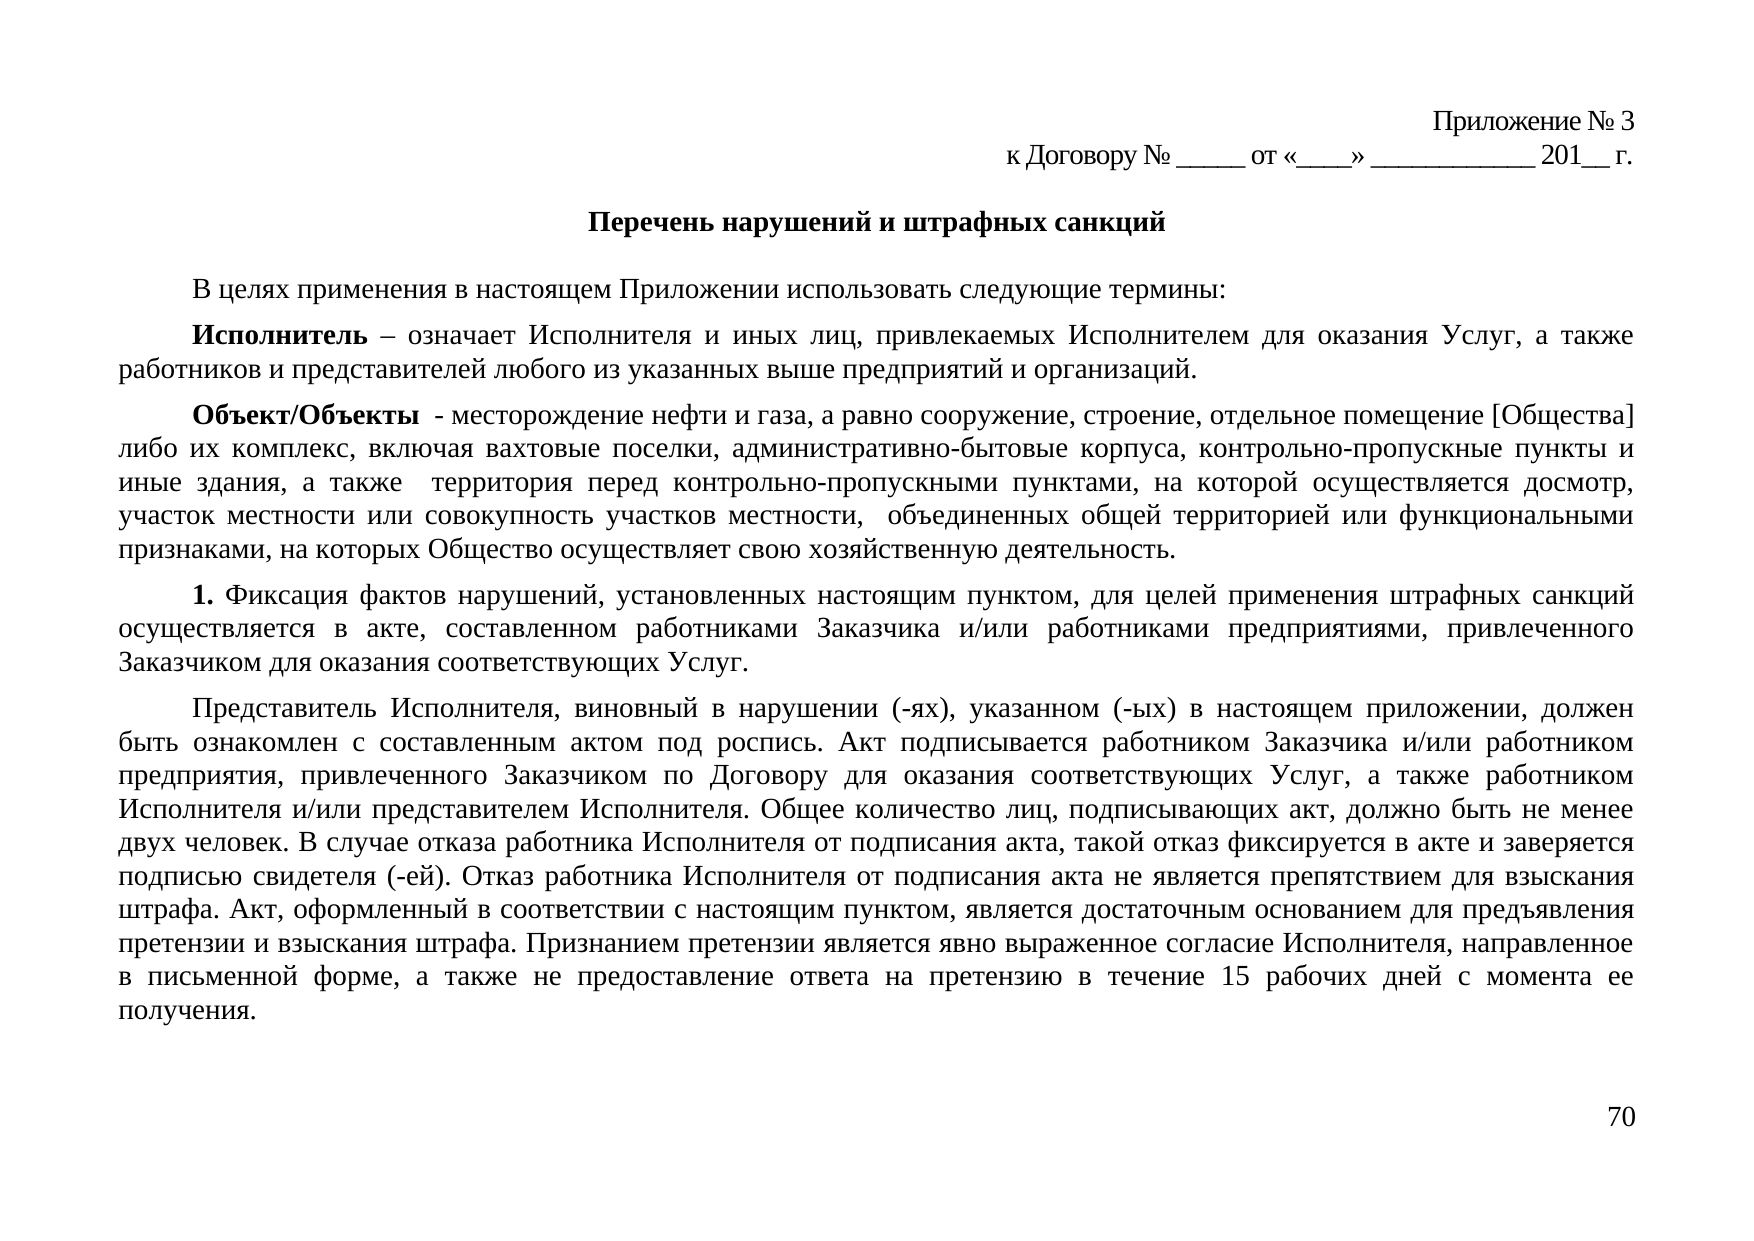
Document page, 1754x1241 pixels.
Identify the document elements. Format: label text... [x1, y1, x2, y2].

text 1. Фиксация фактов нарушений, установленных настоящим пунктом, для целей применения штрафных санкций осуществляется в акте, составленном работниками Заказчика и/или работниками предприятиями, привлеченного Заказчиком для оказания соответствующих Услуг. [118, 577, 1636, 678]
text В целях применения в настоящем Приложении использовать следующие термины: [118, 271, 1636, 305]
text Приложение № 3 [118, 103, 1636, 137]
text к Договору № _____ от «____» ____________ 201__ г. [118, 137, 1635, 171]
text Представитель Исполнителя, виновный в нарушении (-ях), указанном (-ых) в настоящем приложении, должен быть ознакомлен с составленным актом под роспись. Акт подписывается работником Заказчика и/или работником предприятия, привлеченного Заказчиком по Договору для оказания соответствующих Услуг, а также работником Исполнителя и/или представителем Исполнителя. Общее количество лиц, подписывающих акт, должно быть не менее двух человек. В случае отказа работника Исполнителя от подписания акта, такой отказ фиксируется в акте и заверяется подписью свидетеля (-ей). Отказ работника Исполнителя от подписания акта не является препятствием для взыскания штрафа. Акт, оформленный в соответствии с настоящим пунктом, является достаточным основанием для предъявления претензии и взыскания штрафа. Признанием претензии является явно выраженное согласие Исполнителя, направленное в письменной форме, а также не предоставление ответа на претензию в течение 15 рабочих дней с момента ее получения. [118, 690, 1636, 1026]
text Объект/Объекты - месторождение нефти и газа, а равно сооружение, строение, отдельное помещение [Общества] либо их комплекс, включая вахтовые поселки, административно-бытовые корпуса, контрольно-пропускные пункты и иные здания, а также территория перед контрольно-пропускными пунктами, на которой осуществляется досмотр, участок местности или совокупность участков местности, объединенных общей территорией или функциональными признаками, на которых Общество осуществляет свою хозяйственную деятельность. [118, 397, 1636, 564]
text Перечень нарушений и штрафных санкций [118, 204, 1636, 238]
text Исполнитель – означает Исполнителя и иных лиц, привлекаемых Исполнителем для оказания Услуг, а также работников и представителей любого из указанных выше предприятий и организаций. [118, 317, 1636, 384]
